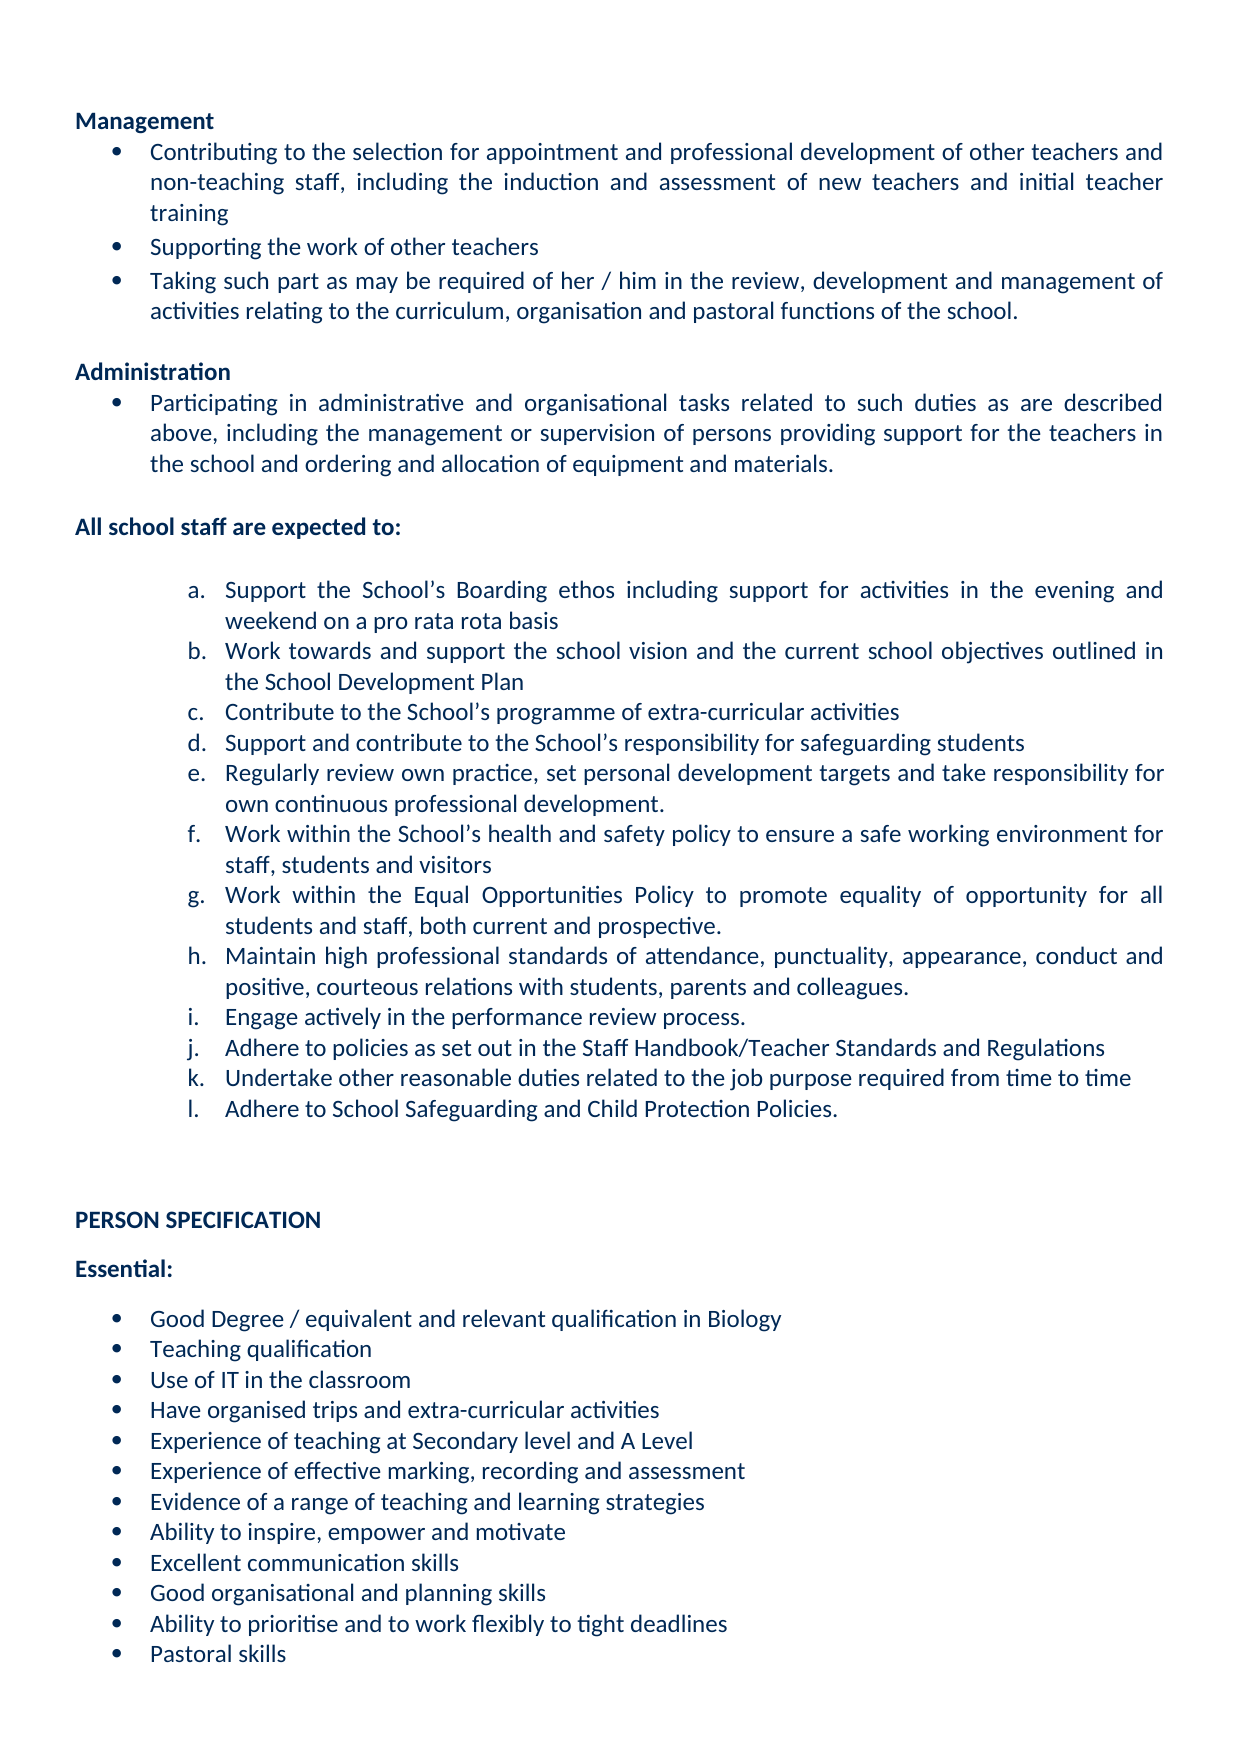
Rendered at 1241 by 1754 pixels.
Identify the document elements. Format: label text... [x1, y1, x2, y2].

list Experience of effective marking, recording and assessment [112, 1456, 1165, 1486]
list Work within the School’s health and safety policy to ensure a safe working environment for staff, students and visitors [187, 818, 1165, 879]
list Undertake other reasonable duties related to the job purpose required from time to time [187, 1063, 1165, 1093]
list Teaching qualification [112, 1333, 1165, 1364]
list Adhere to School Safeguarding and Child Protection Policies. [187, 1093, 1165, 1124]
list Ability to inspire, empower and motivate [112, 1517, 1165, 1547]
list Pastoral skills [112, 1639, 1165, 1669]
list Work towards and support the school vision and the current school objectives outlined in the School Development Plan [187, 635, 1165, 696]
list Support and contribute to the School’s responsibility for safeguarding students [187, 727, 1165, 757]
list Support the School’s Boarding ethos including support for activities in the evening and weekend on a pro rata rota basis [187, 574, 1165, 635]
list Good organisational and planning skills [112, 1578, 1165, 1608]
list Work within the Equal Opportunities Policy to promote equality of opportunity for all students and staff, both current and prospective. [187, 879, 1165, 941]
list Regularly review own practice, set personal development targets and take responsibility for own continuous professional development. [187, 757, 1165, 818]
list Good Degree / equivalent and relevant qualification in Biology [112, 1303, 1165, 1333]
list Excellent communication skills [112, 1547, 1165, 1578]
list Supporting the work of other teachers [112, 231, 1165, 261]
text Management [75, 106, 1165, 136]
text All school staff are expected to: [75, 511, 1165, 572]
list Use of IT in the classroom [112, 1364, 1165, 1394]
list Adhere to policies as set out in the Staff Handbook/Teacher Standards and Regulations [187, 1032, 1165, 1063]
text Essential: [75, 1253, 1165, 1284]
list Ability to prioritise and to work flexibly to tight deadlines [112, 1608, 1165, 1639]
list Participating in administrative and organisational tasks related to such duties as are described above, including the management or supervision of persons providing support for the teachers in the school and ordering and allocation of equipment and materials. [112, 387, 1165, 478]
list Experience of teaching at Secondary level and A Level [112, 1425, 1165, 1456]
list Contribute to the School’s programme of extra-curricular activities [187, 696, 1165, 727]
text Administration [75, 356, 1165, 387]
list Engage actively in the performance review process. [187, 1002, 1165, 1032]
list Have organised trips and extra-curricular activities [112, 1394, 1165, 1425]
list Maintain high professional standards of attendance, punctuality, appearance, conduct and positive, courteous relations with students, parents and colleagues. [187, 941, 1165, 1002]
text PERSON SPECIFICATION [75, 1204, 1165, 1234]
list Taking such part as may be required of her / him in the review, development and management of activities relating to the curriculum, organisation and pastoral functions of the school. [112, 265, 1165, 326]
list Contributing to the selection for appointment and professional development of other teachers and non-teaching staff, including the induction and assessment of new teachers and initial teacher training [112, 136, 1165, 228]
list Evidence of a range of teaching and learning strategies [112, 1486, 1165, 1517]
